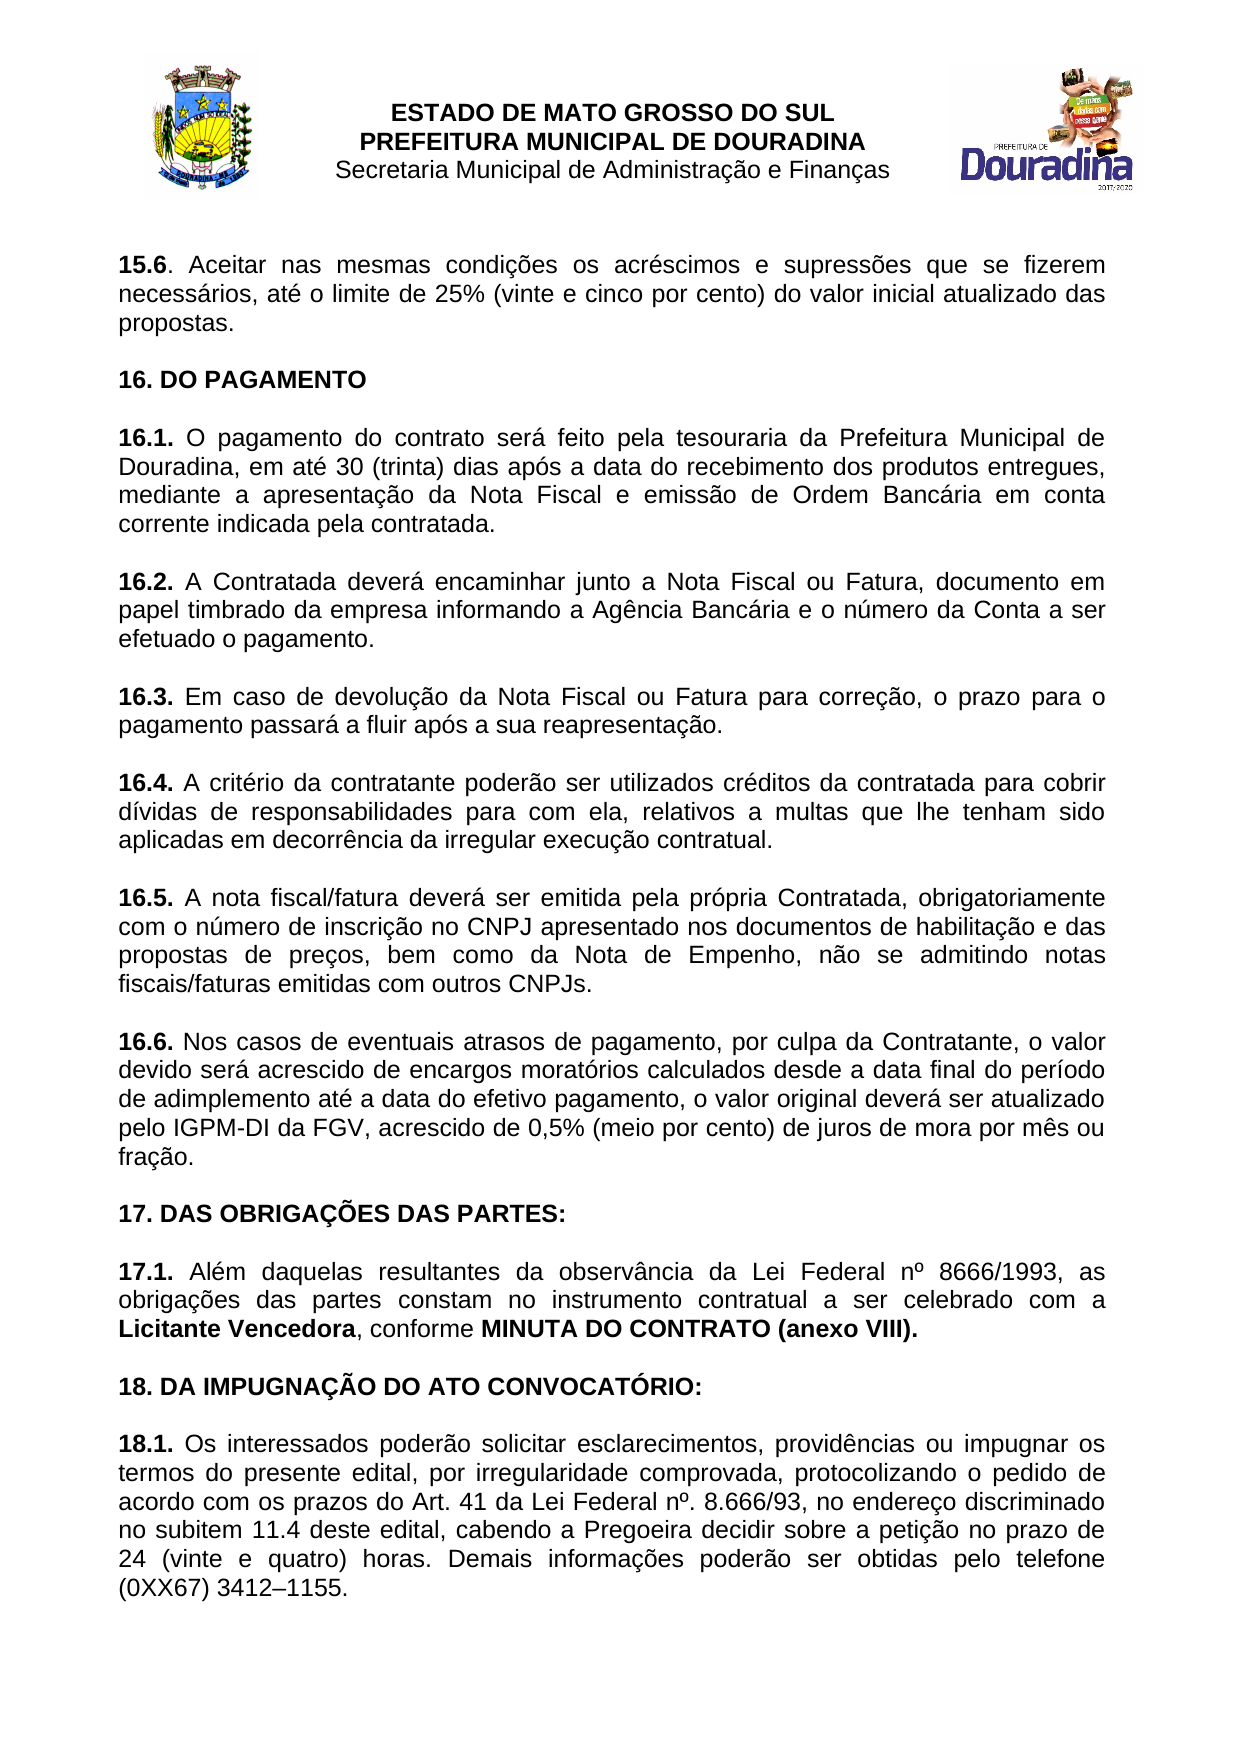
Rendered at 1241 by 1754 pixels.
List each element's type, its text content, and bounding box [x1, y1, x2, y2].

text 16. DO PAGAMENTO [118, 365, 1107, 394]
text 17.1. Além daquelas resultantes da observância da Lei Federal nº 8666/1993, as obrigações das partes constam no instrumento contratual a ser celebrado com a Licitante Vencedora, conforme MINUTA DO CONTRATO (anexo VIII). [118, 1257, 1107, 1343]
picture [950, 64, 1143, 194]
text 16.3. Em caso de devolução da Nota Fiscal ou Fatura para correção, o prazo para o pagamento passará a fluir após a sua reapresentação. [118, 682, 1107, 739]
text 18.1. Os interessados poderão solicitar esclarecimentos, providências ou impugnar os termos do presente edital, por irregularidade comprovada, protocolizando o pedido de acordo com os prazos do Art. 41 da Lei Federal nº. 8.666/93, no endereço discriminado no subitem 11.4 deste edital, cabendo a Pregoeira decidir sobre a petição no prazo de 24 (vinte e quatro) horas. Demais informações poderão ser obtidas pelo telefone (0XX67) 3412–1155. [118, 1429, 1107, 1602]
text 16.2. A Contratada deverá encaminhar junto a Nota Fiscal ou Fatura, documento em papel timbrado da empresa informando a Agência Bancária e o número da Conta a ser efetuado o pagamento. [118, 567, 1107, 653]
text 16.4. A critério da contratante poderão ser utilizados créditos da contratada para cobrir dívidas de responsabilidades para com ela, relativos a multas que lhe tenham sido aplicadas em decorrência da irregular execução contratual. [118, 768, 1107, 854]
text 16.6. Nos casos de eventuais atrasos de pagamento, por culpa da Contratante, o valor devido será acrescido de encargos moratórios calculados desde a data final do período de adimplemento até a data do efetivo pagamento, o valor original deverá ser atualizado pelo IGPM-DI da FGV, acrescido de 0,5% (meio por cento) de juros de mora por mês ou fração. [118, 1027, 1107, 1170]
picture [143, 51, 260, 201]
text 16.5. A nota fiscal/fatura deverá ser emitida pela própria Contratada, obrigatoriamente com o número de inscrição no CNPJ apresentado nos documentos de habilitação e das propostas de preços, bem como da Nota de Empenho, não se admitindo notas fiscais/faturas emitidas com outros CNPJs. [118, 883, 1107, 998]
text 17. DAS OBRIGAÇÕES DAS PARTES: [118, 1199, 1107, 1228]
text 15.6. Aceitar nas mesmas condições os acréscimos e supressões que se fizerem necessários, até o limite de 25% (vinte e cinco por cento) do valor inicial atualizado das propostas. [118, 250, 1107, 337]
text 16.1. O pagamento do contrato será feito pela tesouraria da Prefeitura Municipal de Douradina, em até 30 (trinta) dias após a data do recebimento dos produtos entregues, mediante a apresentação da Nota Fiscal e emissão de Ordem Bancária em conta corrente indicada pela contratada. [118, 423, 1107, 538]
text 18. DA IMPUGNAÇÃO DO ATO CONVOCATÓRIO: [118, 1372, 1107, 1400]
